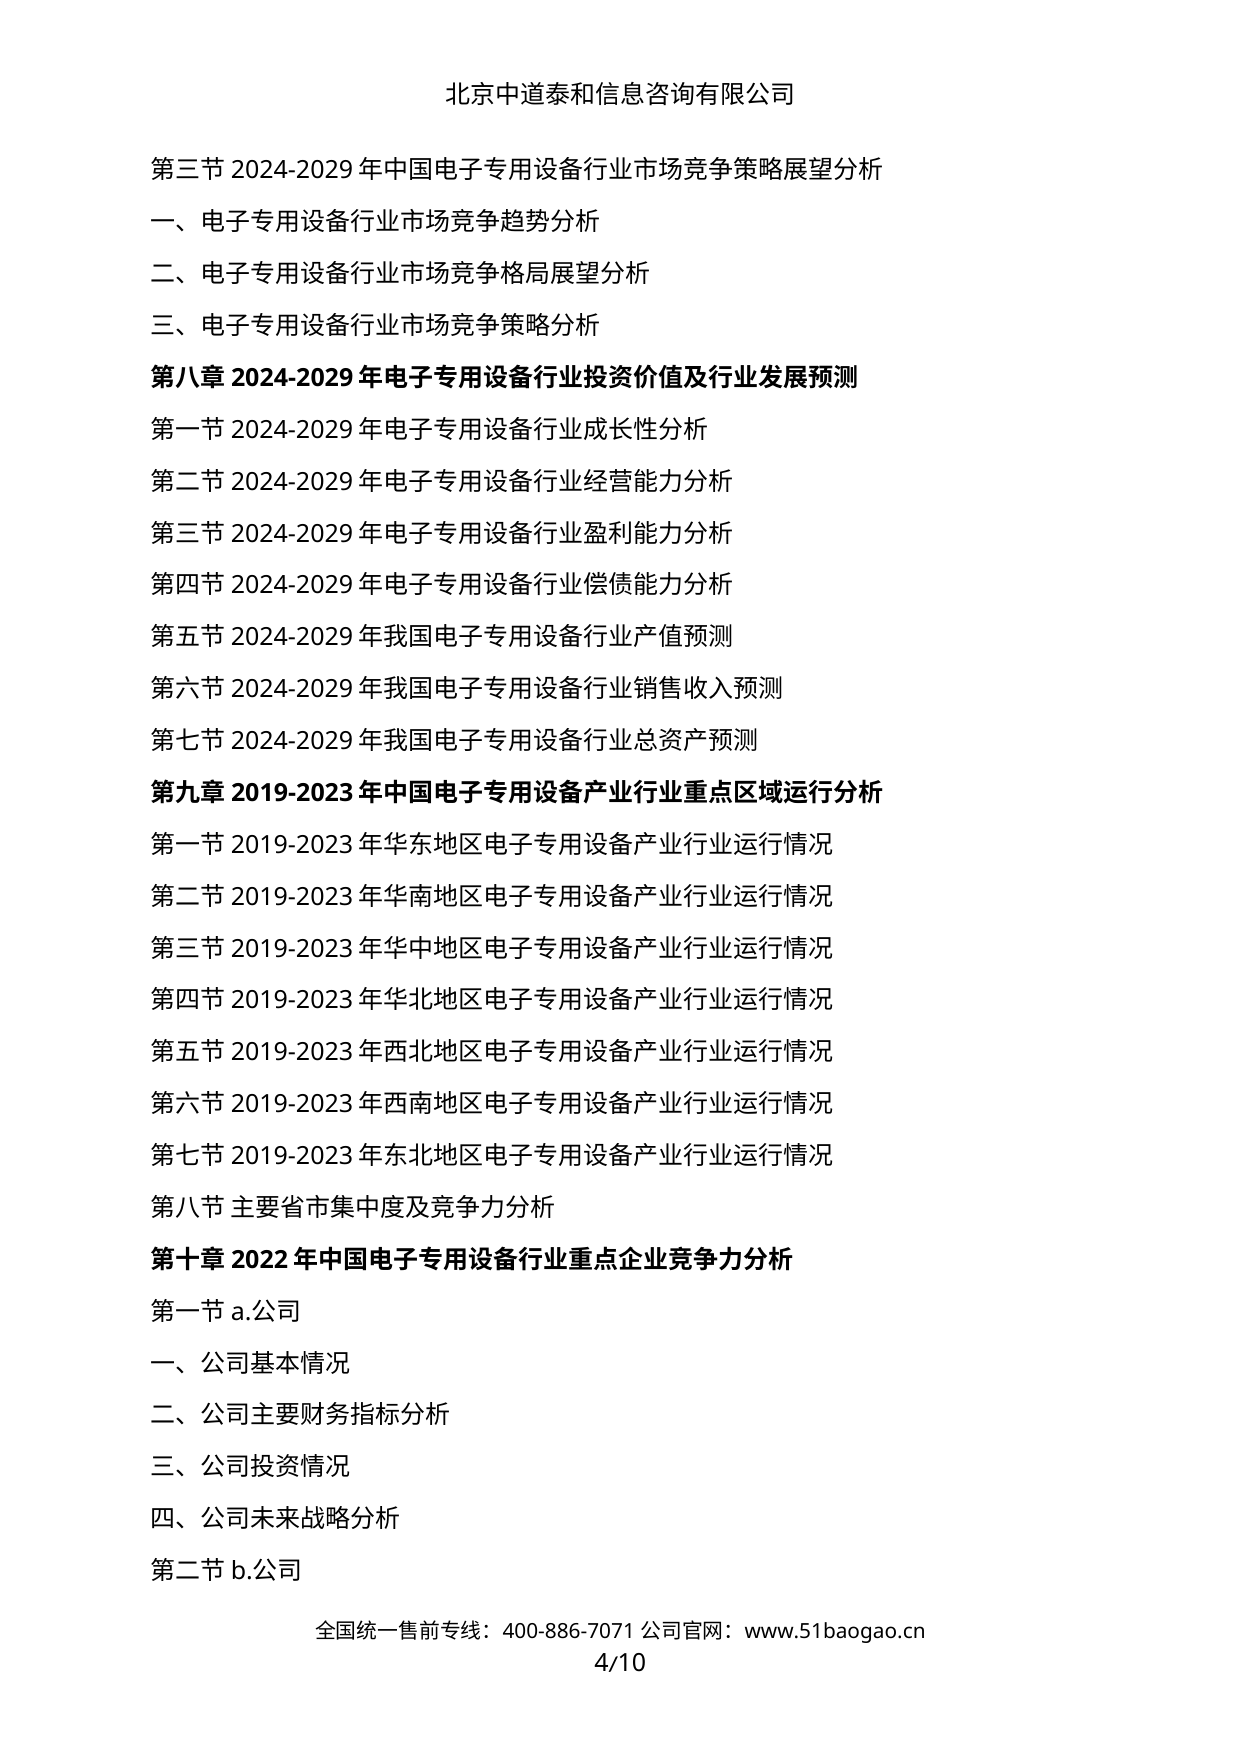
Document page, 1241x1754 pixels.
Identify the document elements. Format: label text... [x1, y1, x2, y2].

text 第五节 2024-2029年我国电子专用设备行业产值预测 [150, 617, 1090, 653]
text 第四节 2024-2029年电子专用设备行业偿债能力分析 [150, 565, 1090, 601]
text 第二节 b.公司 [150, 1551, 1090, 1587]
text 第五节 2019-2023年西北地区电子专用设备产业行业运行情况 [150, 1032, 1090, 1068]
text 第六节 2024-2029年我国电子专用设备行业销售收入预测 [150, 669, 1090, 705]
text 第一节 a.公司 [150, 1291, 1090, 1327]
text 第三节 2024-2029年中国电子专用设备行业市场竞争策略展望分析 [150, 150, 1090, 186]
text 第九章 2019-2023年中国电子专用设备产业行业重点区域运行分析 [150, 772, 1090, 809]
text 第七节 2024-2029年我国电子专用设备行业总资产预测 [150, 721, 1090, 757]
text 三、电子专用设备行业市场竞争策略分析 [150, 306, 1090, 342]
text 一、电子专用设备行业市场竞争趋势分析 [150, 202, 1090, 238]
text 第八节 主要省市集中度及竞争力分析 [150, 1187, 1090, 1224]
text 第四节 2019-2023年华北地区电子专用设备产业行业运行情况 [150, 980, 1090, 1016]
text 一、公司基本情况 [150, 1343, 1090, 1379]
text 第三节 2019-2023年华中地区电子专用设备产业行业运行情况 [150, 928, 1090, 964]
text 第二节 2024-2029年电子专用设备行业经营能力分析 [150, 461, 1090, 497]
text 二、电子专用设备行业市场竞争格局展望分析 [150, 254, 1090, 290]
text 二、公司主要财务指标分析 [150, 1395, 1090, 1431]
text 第一节 2024-2029年电子专用设备行业成长性分析 [150, 409, 1090, 446]
text 第六节 2019-2023年西南地区电子专用设备产业行业运行情况 [150, 1084, 1090, 1120]
text 第一节 2019-2023年华东地区电子专用设备产业行业运行情况 [150, 824, 1090, 861]
text 第八章 2024-2029年电子专用设备行业投资价值及行业发展预测 [150, 357, 1090, 394]
text 三、公司投资情况 [150, 1447, 1090, 1483]
text 第三节 2024-2029年电子专用设备行业盈利能力分析 [150, 513, 1090, 549]
text 第十章 2022年中国电子专用设备行业重点企业竞争力分析 [150, 1239, 1090, 1276]
text 四、公司未来战略分析 [150, 1499, 1090, 1535]
text 第七节 2019-2023年东北地区电子专用设备产业行业运行情况 [150, 1136, 1090, 1172]
text 第二节 2019-2023年华南地区电子专用设备产业行业运行情况 [150, 876, 1090, 912]
